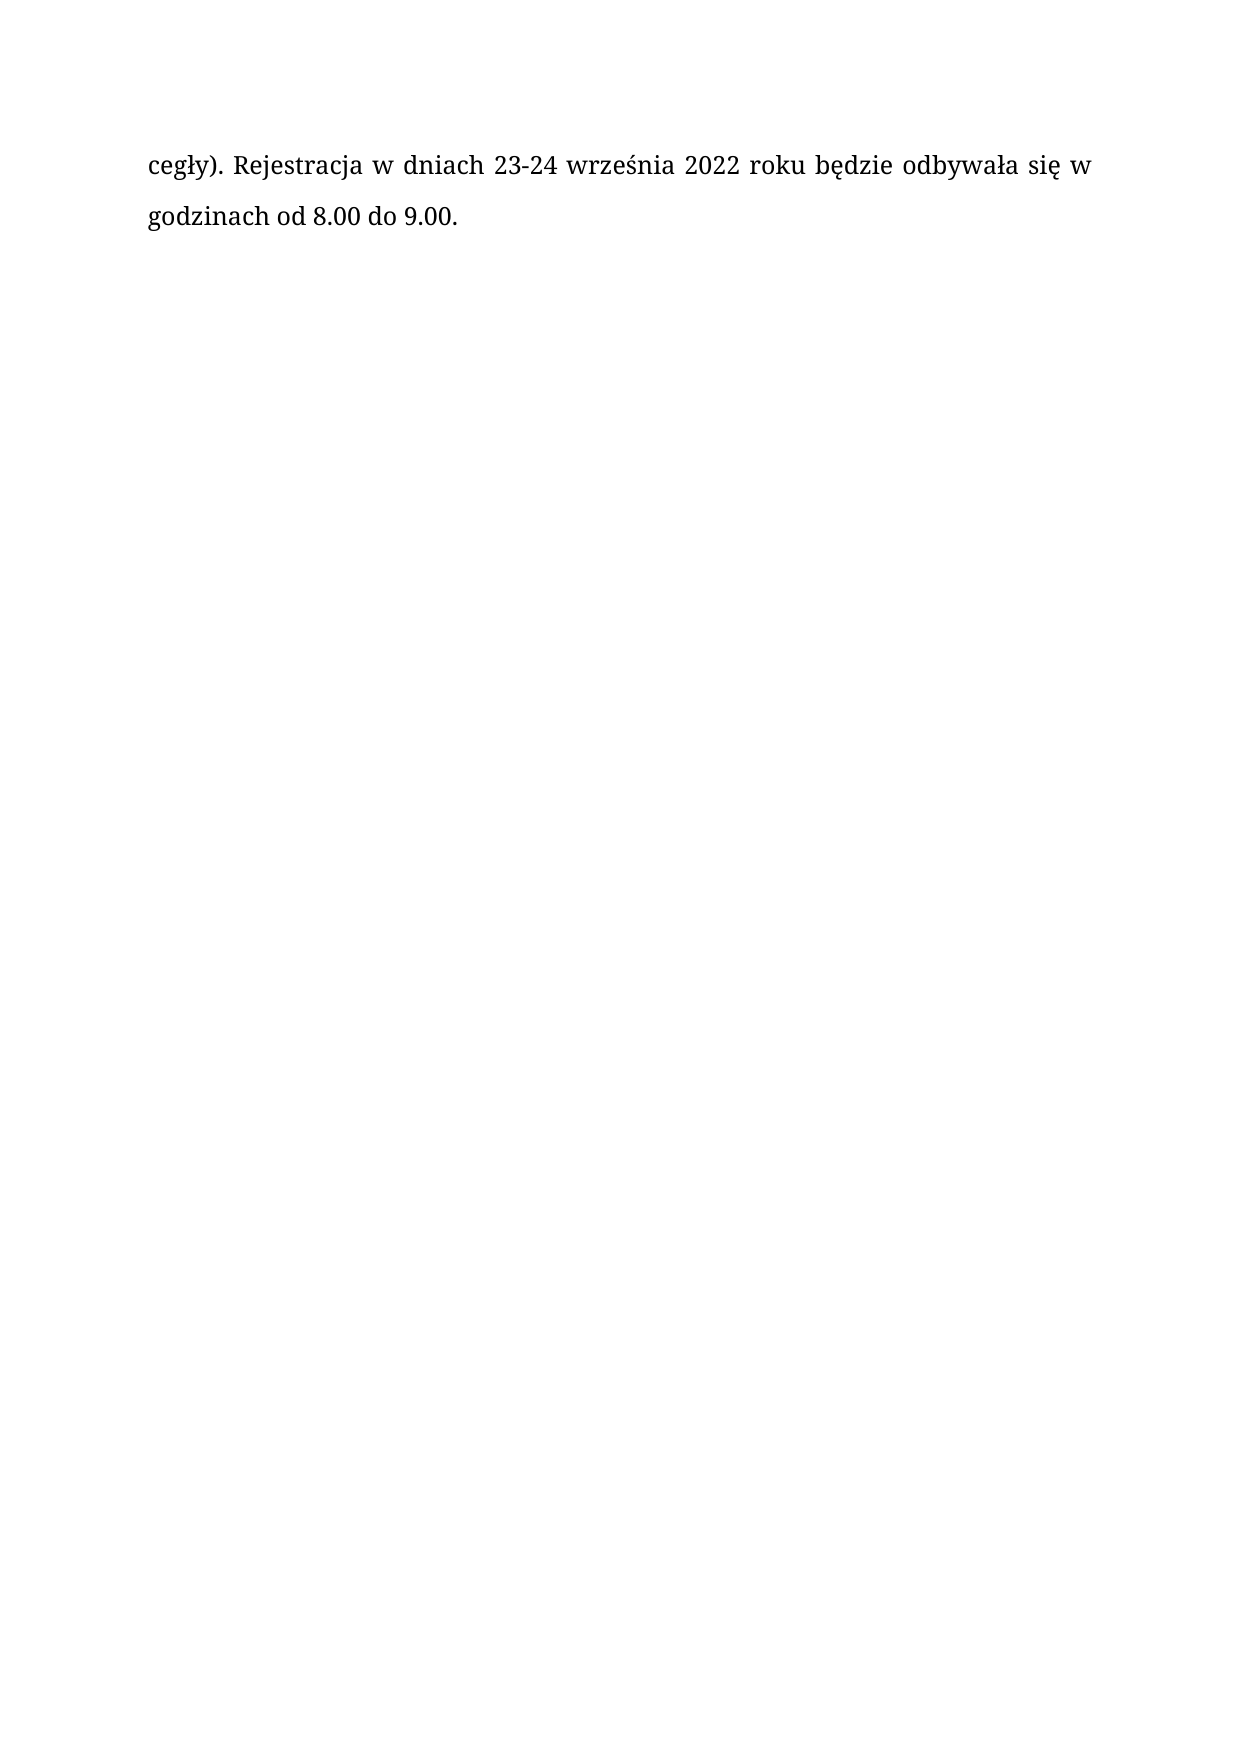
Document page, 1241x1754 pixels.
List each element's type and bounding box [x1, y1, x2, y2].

text [148, 148, 1093, 233]
